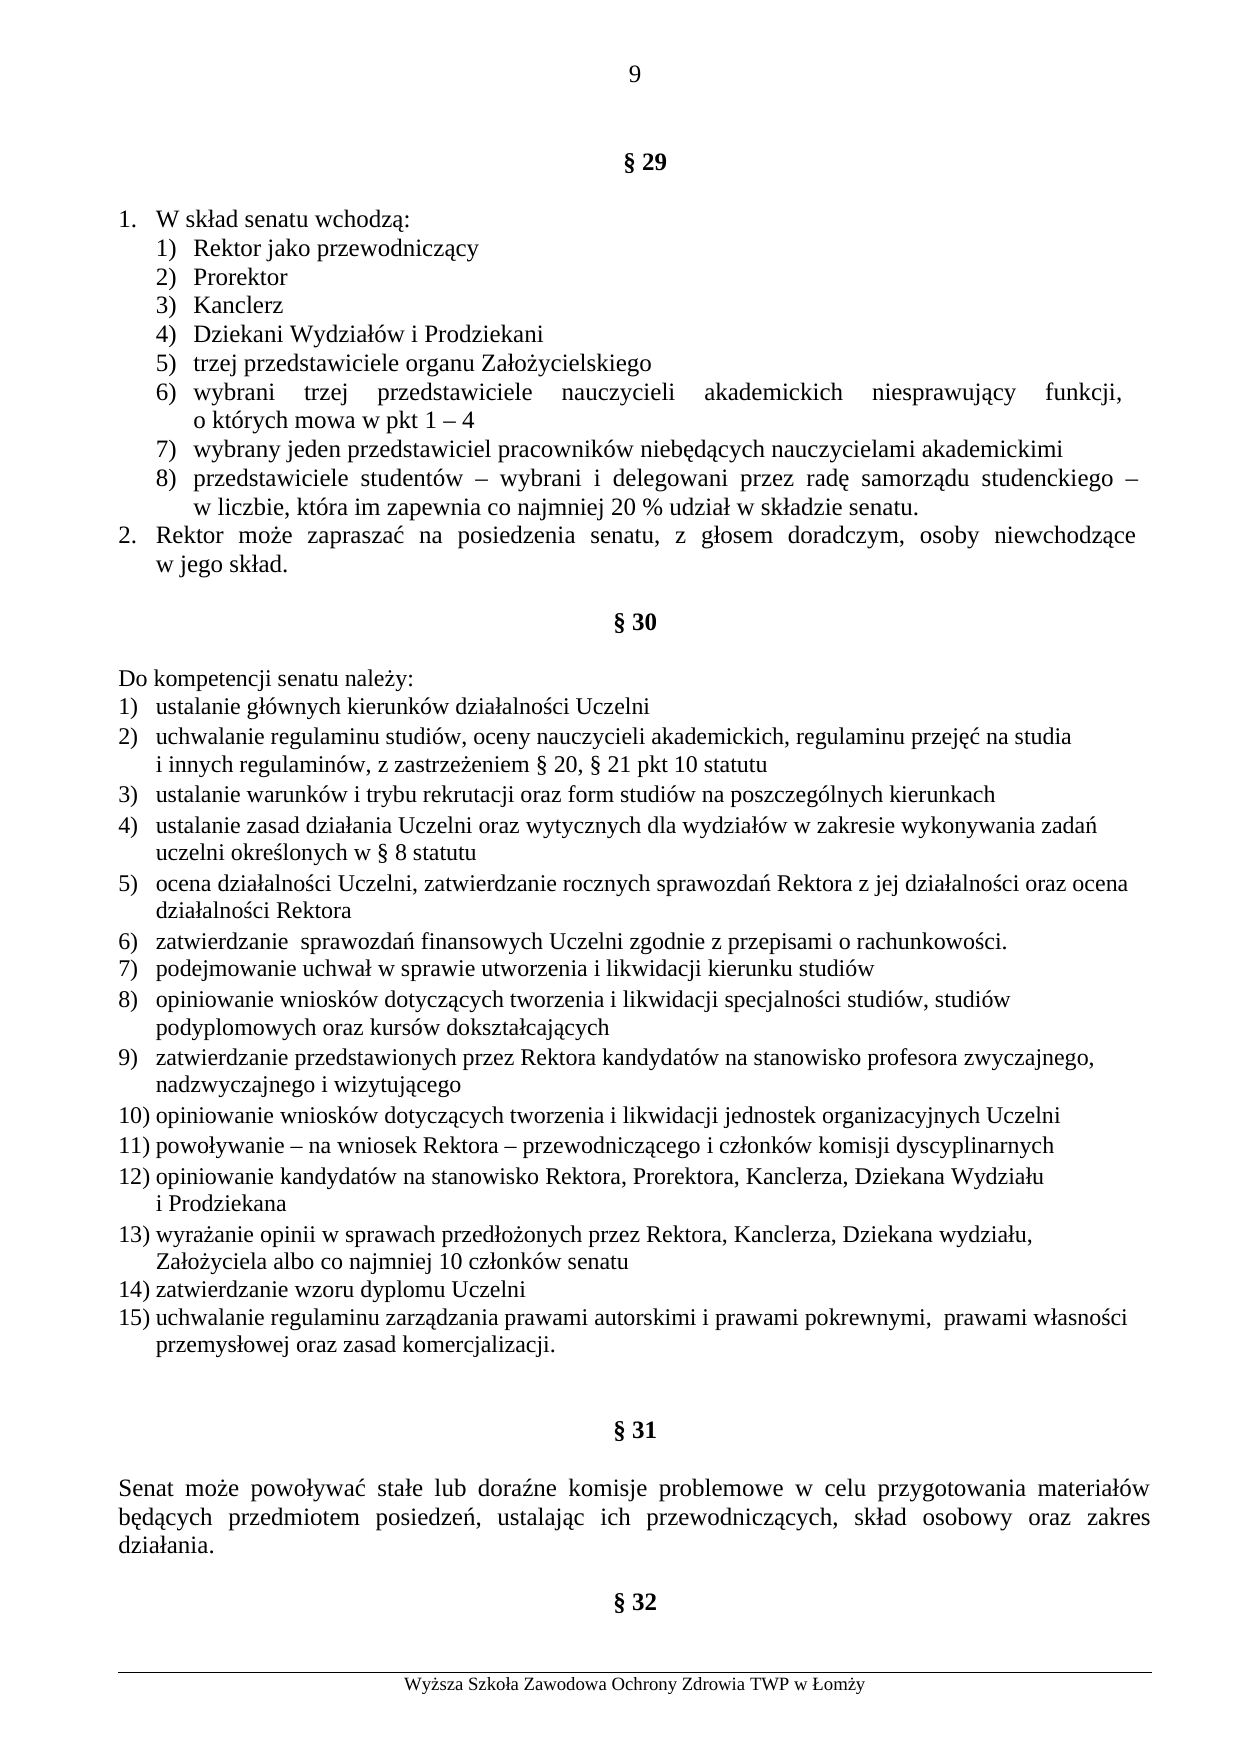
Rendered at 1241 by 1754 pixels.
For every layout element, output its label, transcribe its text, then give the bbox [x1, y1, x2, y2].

list ustalanie zasad działania Uczelni oraz wytycznych dla wydziałów w zakresie wykonywania zadań uczelni określonych w § 8 statutu [118, 811, 1152, 866]
list Rektor jako przewodniczący [156, 233, 1152, 262]
text Do kompetencji senatu należy: [118, 664, 1152, 692]
list zatwierdzanie sprawozdań finansowych Uczelni zgodnie z przepisami o rachunkowości. [118, 927, 1152, 954]
list przedstawiciele studentów – wybrani i delegowani przez radę samorządu studenckiego – w liczbie, która im zapewnia co najmniej 20 % udział w składzie senatu. [156, 463, 1152, 521]
list wybrani trzej przedstawiciele nauczycieli akademickich niesprawujący funkcji, o których mowa w pkt 1 – 4 [156, 377, 1152, 434]
list ustalanie głównych kierunków działalności Uczelni [118, 692, 1152, 719]
list powoływanie – na wniosek Rektora – przewodniczącego i członków komisji dyscyplinarnych [118, 1131, 1152, 1159]
list opiniowanie kandydatów na stanowisko Rektora, Prorektora, Kanclerza, Dziekana Wydziału i Prodziekana [118, 1162, 1152, 1217]
list zatwierdzanie wzoru dyplomu Uczelni [118, 1275, 1152, 1303]
list wyrażanie opinii w sprawach przedłożonych przez Rektora, Kanclerza, Dziekana wydziału, Założyciela albo co najmniej 10 członków senatu [118, 1220, 1152, 1275]
list Prorektor [156, 262, 1152, 291]
list W skład senatu wchodzą: [118, 204, 1152, 233]
list ustalanie warunków i trybu rekrutacji oraz form studiów na poszczególnych kierunkach [118, 780, 1152, 808]
list uchwalanie regulaminu studiów, oceny nauczycieli akademickich, regulaminu przejęć na studia i innych regulaminów, z zastrzeżeniem § 20, § 21 pkt 10 statutu [118, 722, 1152, 778]
text § 32 [118, 1587, 1152, 1616]
text § 30 [118, 607, 1152, 636]
text § 29 [118, 147, 1152, 176]
list zatwierdzanie przedstawionych przez Rektora kandydatów na stanowisko profesora zwyczajnego, nadzwyczajnego i wizytującego [118, 1043, 1152, 1098]
list trzej przedstawiciele organu Założycielskiego [156, 348, 1152, 377]
list Rektor może zapraszać na posiedzenia senatu, z głosem doradczym, osoby niewchodzące w jego skład. [118, 521, 1152, 578]
list opiniowanie wniosków dotyczących tworzenia i likwidacji jednostek organizacyjnych Uczelni [118, 1101, 1152, 1128]
list wybrany jeden przedstawiciel pracowników niebędących nauczycielami akademickimi [156, 434, 1152, 463]
list ocena działalności Uczelni, zatwierdzanie rocznych sprawozdań Rektora z jej działalności oraz ocena działalności Rektora [118, 869, 1152, 924]
text Senat może powoływać stałe lub doraźne komisje problemowe w celu przygotowania materiałów będących przedmiotem posiedzeń, ustalając ich przewodniczących, skład osobowy oraz zakres działania. [118, 1473, 1152, 1559]
list Kanclerz [156, 291, 1152, 319]
list opiniowanie wniosków dotyczących tworzenia i likwidacji specjalności studiów, studiów podyplomowych oraz kursów dokształcających [118, 985, 1152, 1040]
text § 31 [118, 1415, 1152, 1444]
list uchwalanie regulaminu zarządzania prawami autorskimi i prawami pokrewnymi, prawami własności przemysłowej oraz zasad komercjalizacji. [118, 1303, 1152, 1358]
list podejmowanie uchwał w sprawie utworzenia i likwidacji kierunku studiów [118, 954, 1152, 982]
list Dziekani Wydziałów i Prodziekani [156, 319, 1152, 348]
